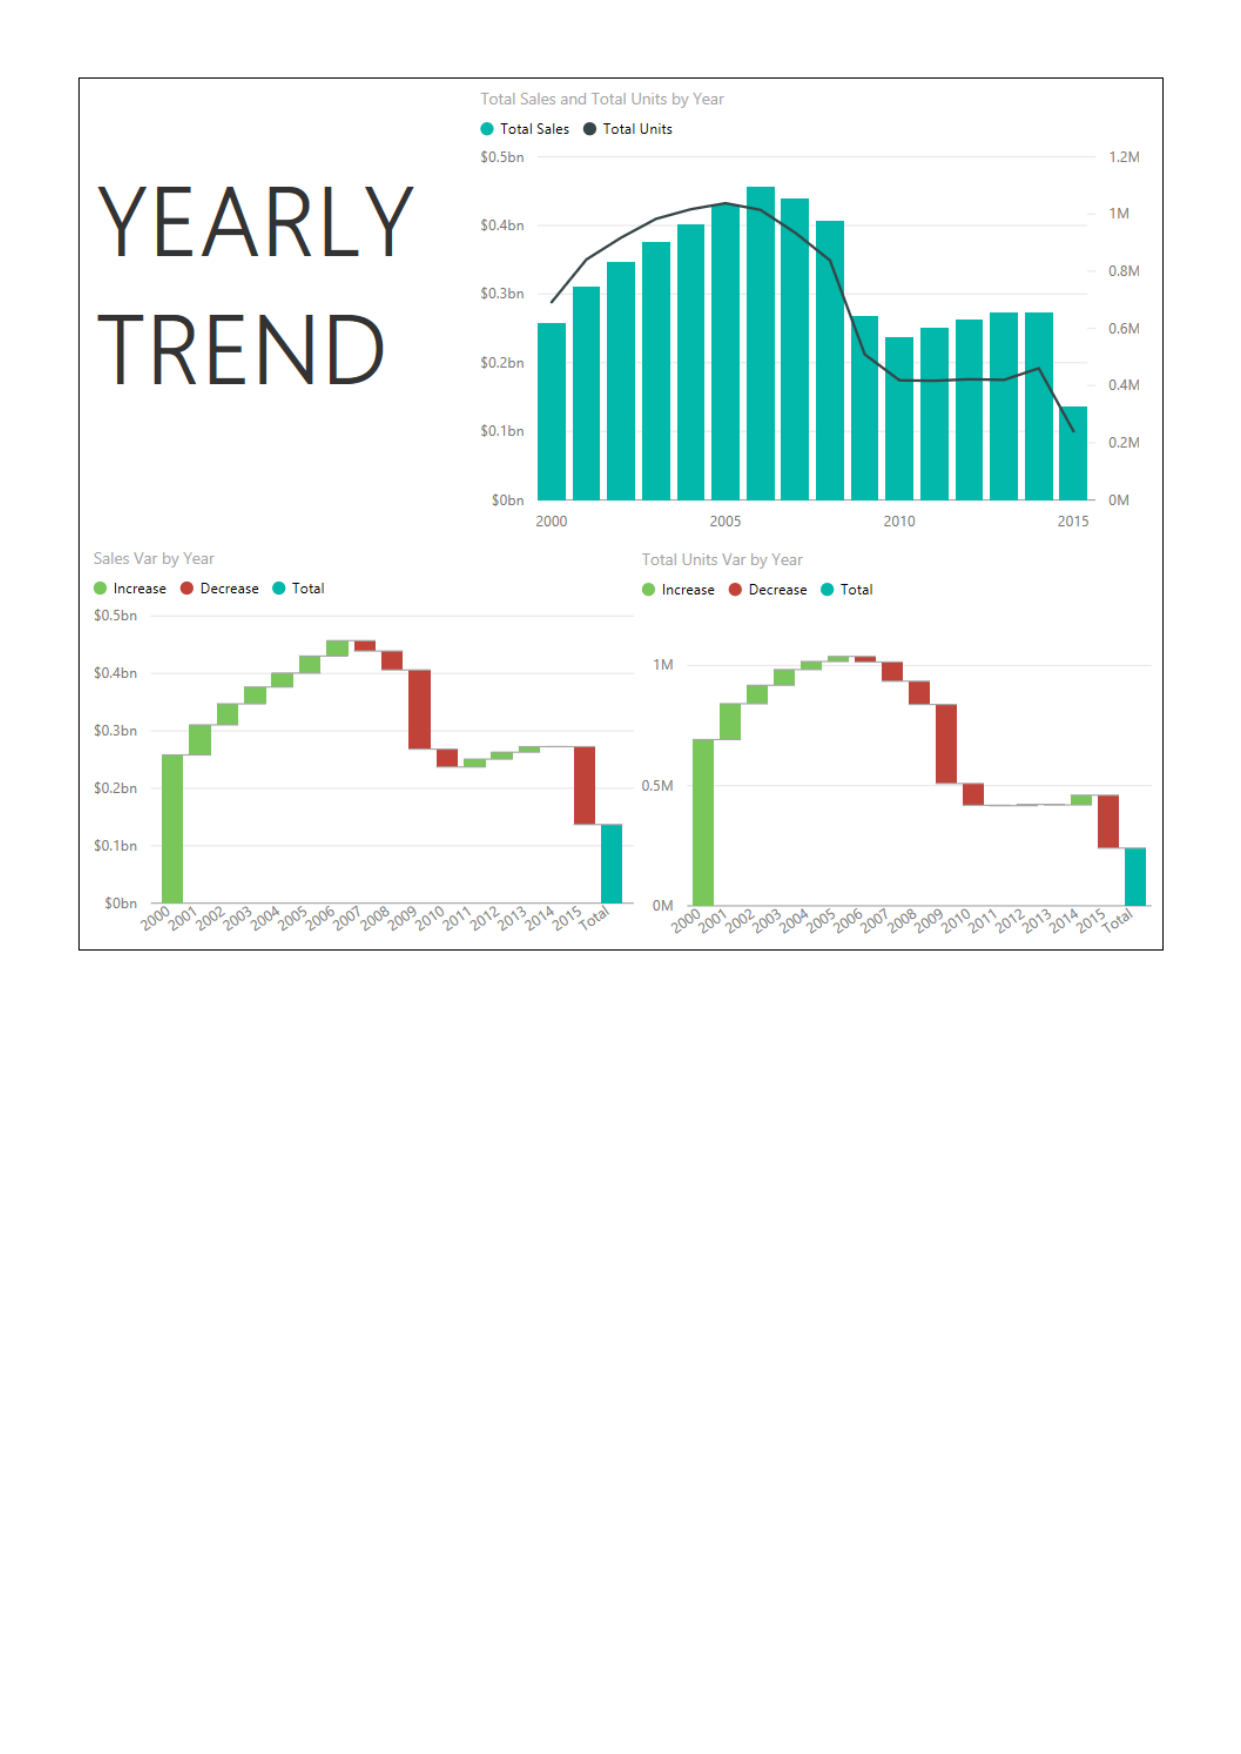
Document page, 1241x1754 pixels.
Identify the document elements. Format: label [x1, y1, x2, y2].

picture [75, 75, 1166, 953]
